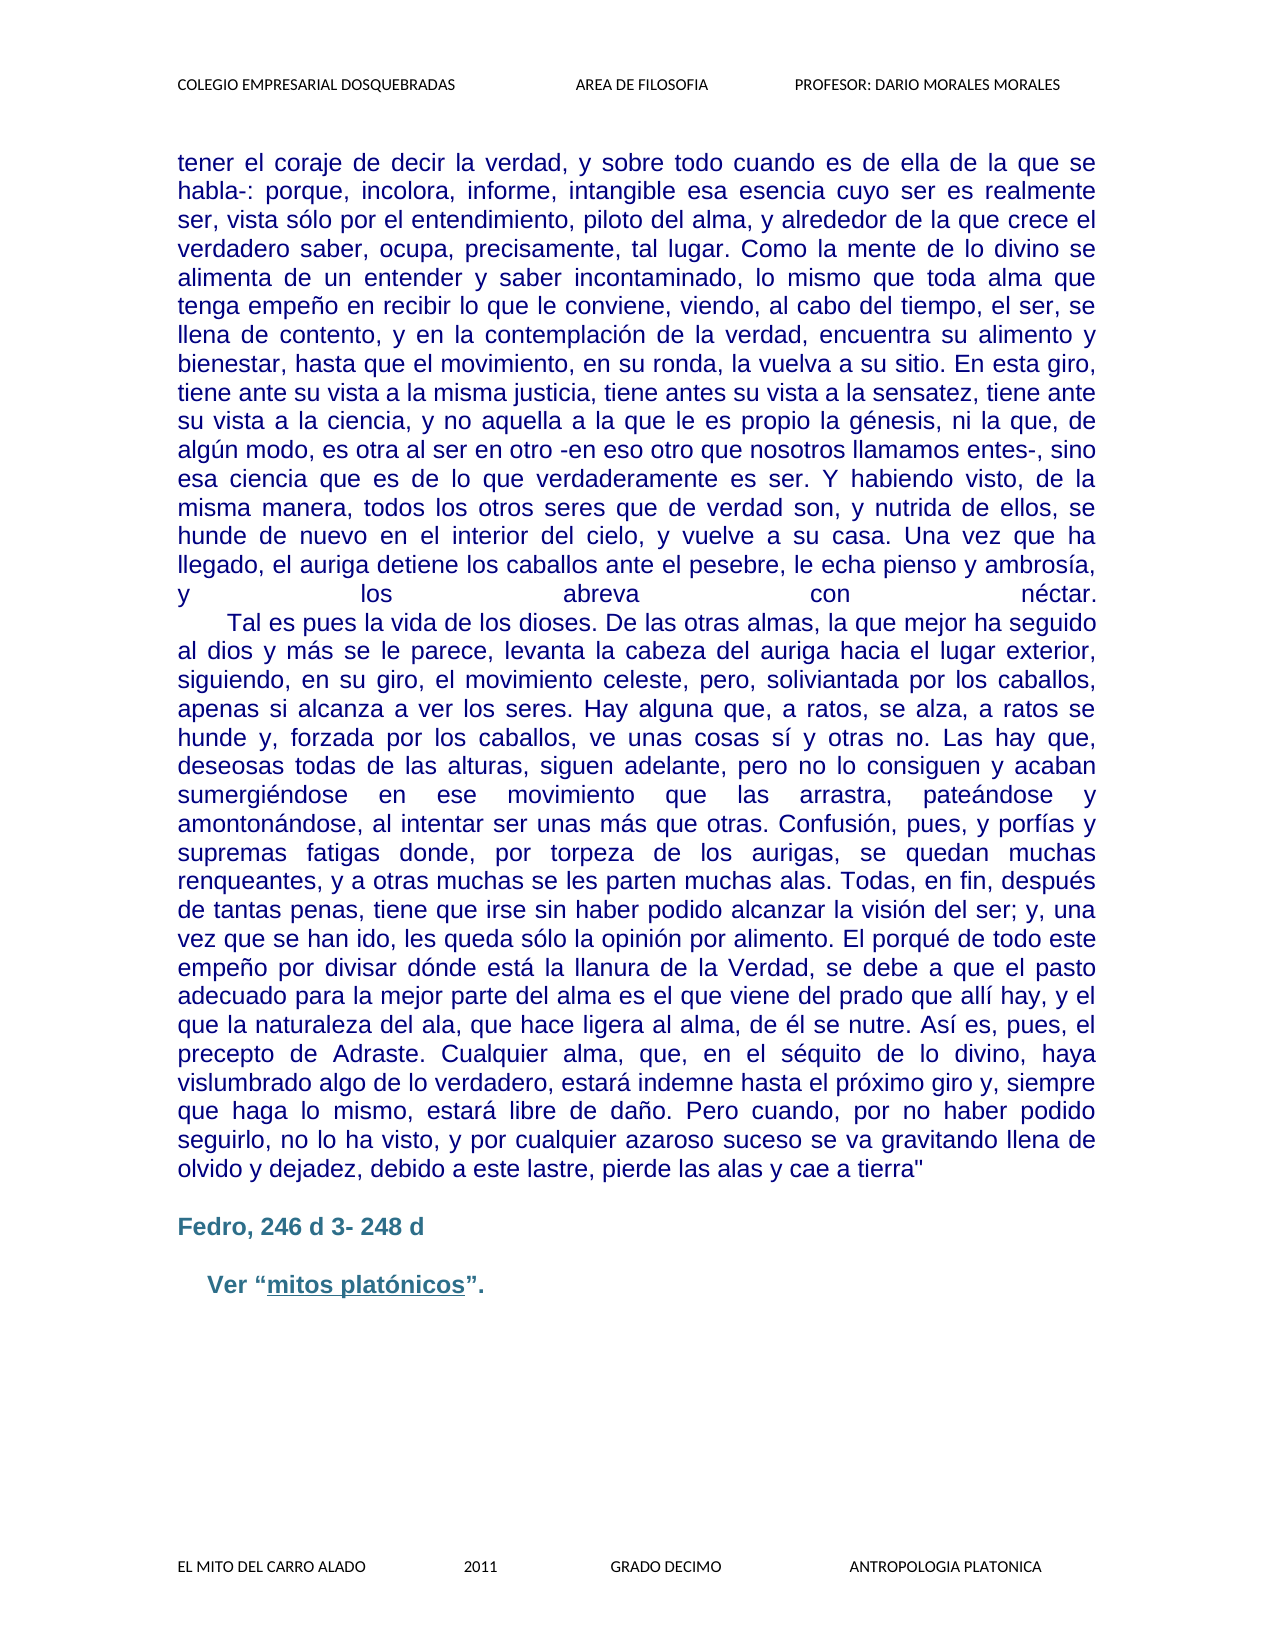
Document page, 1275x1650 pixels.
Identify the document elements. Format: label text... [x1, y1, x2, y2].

text Ver “mitos platónicos”. [177, 1270, 1098, 1298]
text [177, 148, 1098, 1183]
text Fedro, 246 d 3- 248 d [177, 1212, 1098, 1241]
